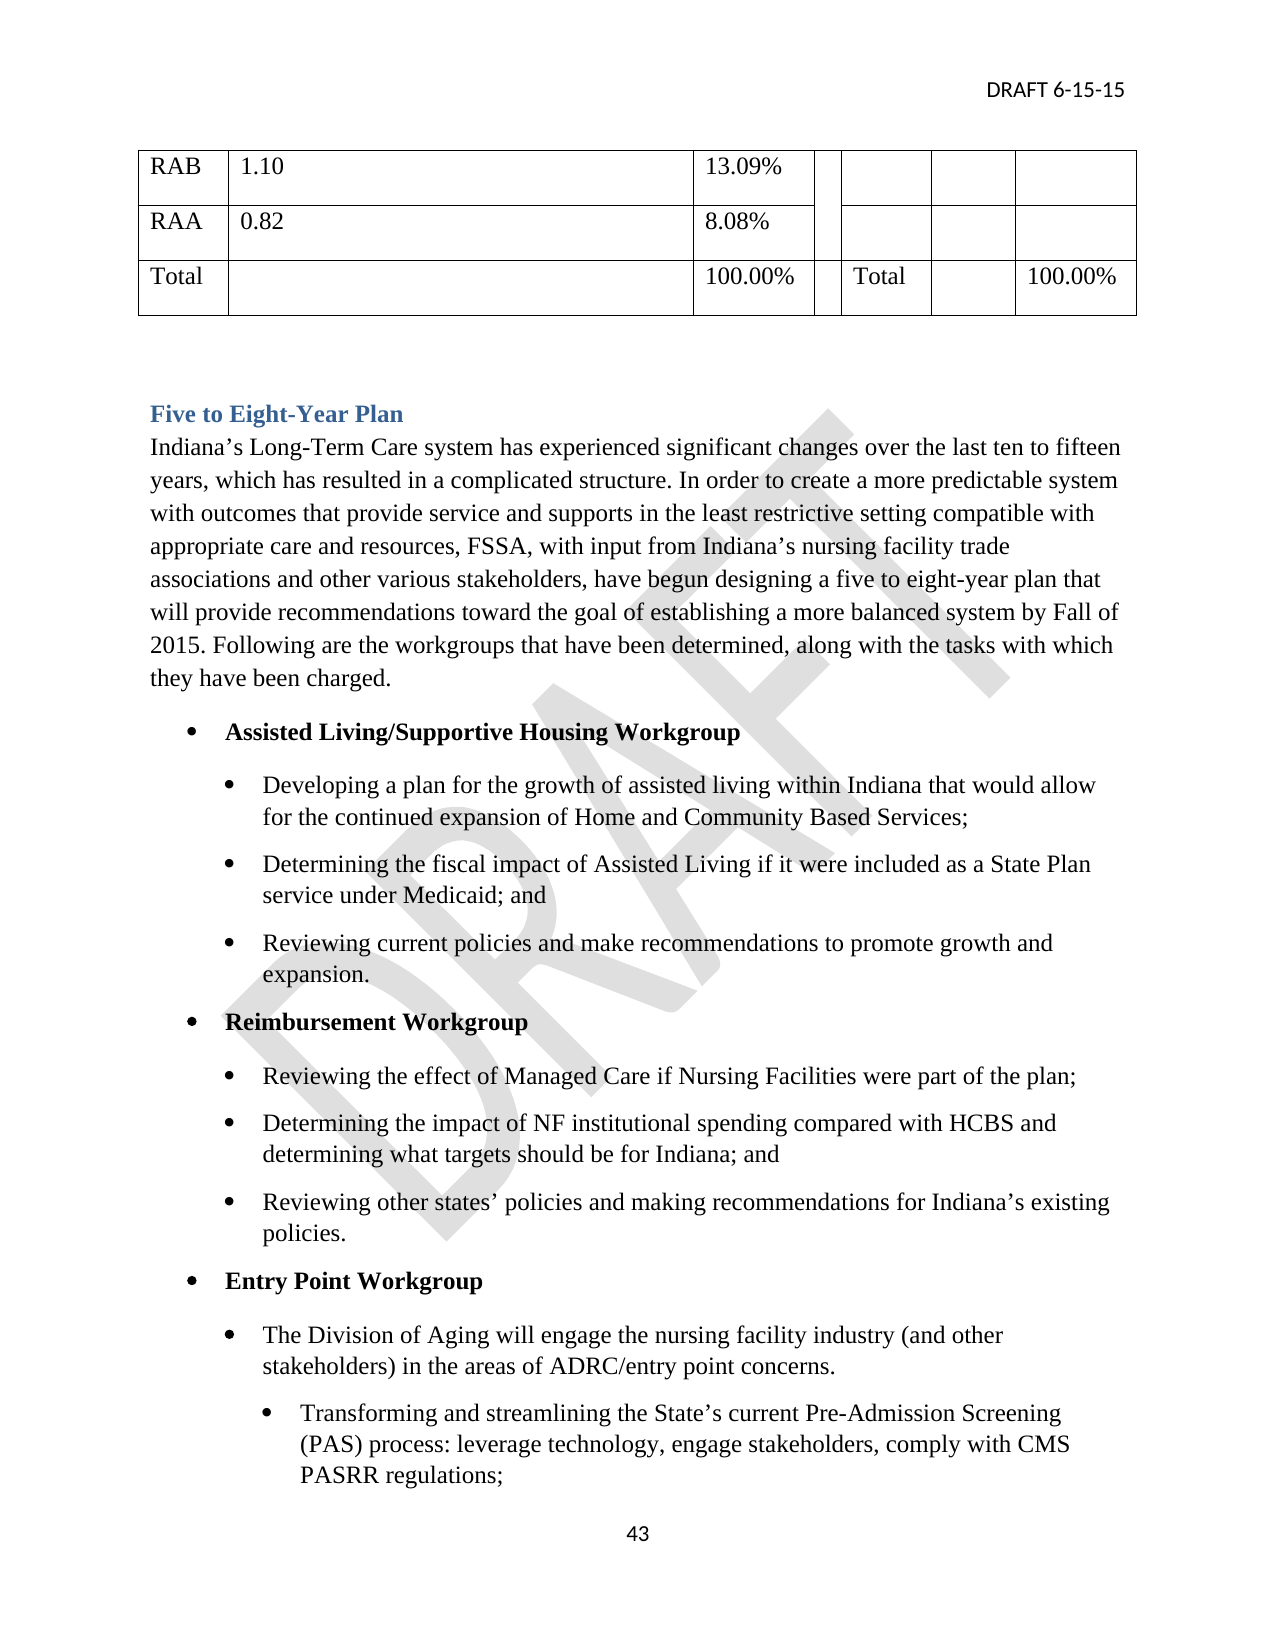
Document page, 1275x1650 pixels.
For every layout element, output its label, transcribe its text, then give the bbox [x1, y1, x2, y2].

table_cell 0.82 [229, 206, 693, 260]
list Developing a plan for the growth of assisted living within Indiana that would allow for the continued expansion of Home and Community Based Services; [225, 771, 1125, 830]
list The Division of Aging will engage the nursing facility industry (and other stakeholders) in the areas of ADRC/entry point concerns. [225, 1320, 1125, 1379]
table_cell [932, 206, 1015, 260]
table_cell 100.00% [1016, 261, 1136, 315]
table_cell [1016, 151, 1136, 205]
text Indiana’s Long-Term Care system has experienced significant changes over the last ten to fifteen years, which has resulted in a complicated structure. In order to create a more predictable system with outcomes that provide service and supports in the least restrictive setting compatible with appropriate care and resources, FSSA, with input from Indiana’s nursing facility trade associations and other various stakeholders, have begun designing a five to eight-year plan that will provide recommendations toward the goal of establishing a more balanced system by Fall of 2015. Following are the workgroups that have been determined, along with the tasks with which they have been charged. [150, 432, 1125, 692]
list Reviewing current policies and make recommendations to promote growth and expansion. [225, 928, 1125, 988]
list Reimbursement Workgroup [187, 1007, 1125, 1036]
table_cell 8.08% [694, 206, 814, 260]
table_cell [815, 261, 841, 315]
table_cell 100.00% [694, 261, 814, 315]
list Entry Point Workgroup [187, 1266, 1125, 1295]
table_cell [932, 151, 1015, 205]
list Assisted Living/Supportive Housing Workgroup [187, 717, 1125, 746]
table_cell Total [842, 261, 931, 315]
table_cell 1.10 [229, 151, 693, 205]
list Reviewing other states’ policies and making recommendations for Indiana’s existing policies. [225, 1187, 1125, 1247]
table_cell Total [139, 261, 228, 315]
table_cell [932, 261, 1015, 315]
table_cell [842, 206, 931, 260]
list Transforming and streamlining the State’s current Pre-Admission Screening (PAS) process: leverage technology, engage stakeholders, comply with CMS PASRR regulations; [262, 1398, 1125, 1489]
table_cell [229, 261, 693, 315]
table_cell [1016, 206, 1136, 260]
table_cell RAB [139, 151, 228, 205]
list Reviewing the effect of Managed Care if Nursing Facilities were part of the plan; [225, 1061, 1125, 1089]
subtitle Five to Eight-Year Plan [150, 399, 1125, 427]
list Determining the impact of NF institutional spending compared with HCBS and determining what targets should be for Indiana; and [225, 1108, 1125, 1168]
table_cell RAA [139, 206, 228, 260]
list Determining the fiscal impact of Assisted Living if it were included as a State Plan service under Medicaid; and [225, 849, 1125, 909]
table_cell [842, 151, 931, 205]
table_cell 13.09% [694, 151, 814, 205]
